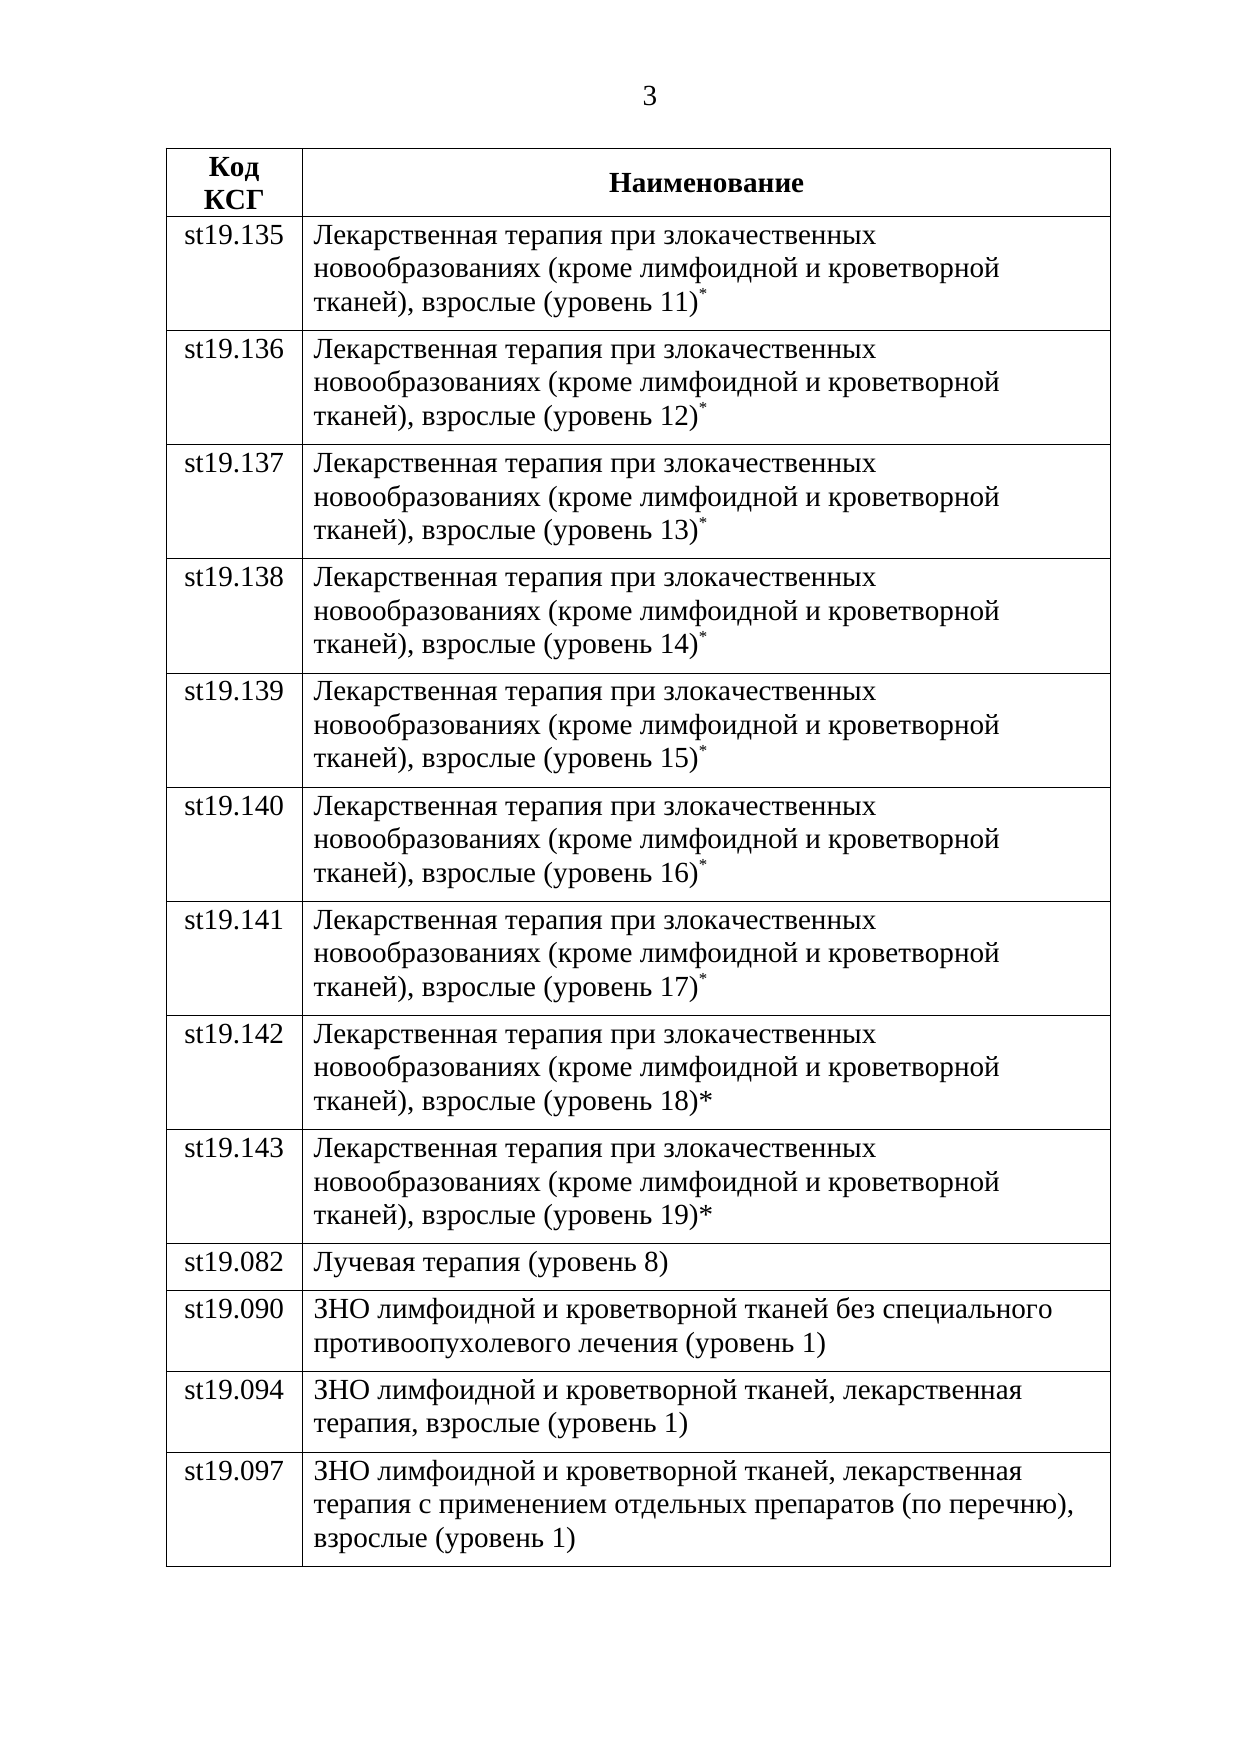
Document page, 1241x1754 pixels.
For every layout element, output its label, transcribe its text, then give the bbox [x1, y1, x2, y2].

table_cell st19.139 [167, 674, 302, 787]
table_header Код КСГ [167, 149, 302, 216]
table_cell Лекарственная терапия при злокачественных новообразованиях (кроме лимфоидной и кроветворной тканей), взрослые (уровень 18)* [303, 1016, 1110, 1129]
table_cell Лекарственная терапия при злокачественных новообразованиях (кроме лимфоидной и кроветворной тканей), взрослые (уровень 14)* [303, 559, 1110, 672]
table_cell st19.094 [167, 1372, 302, 1452]
table_cell Лекарственная терапия при злокачественных новообразованиях (кроме лимфоидной и кроветворной тканей), взрослые (уровень 17)* [303, 902, 1110, 1015]
table_cell st19.138 [167, 559, 302, 672]
table_cell ЗНО лимфоидной и кроветворной тканей, лекарственная терапия, взрослые (уровень 1) [303, 1372, 1110, 1452]
table_cell st19.140 [167, 788, 302, 901]
table_cell Лекарственная терапия при злокачественных новообразованиях (кроме лимфоидной и кроветворной тканей), взрослые (уровень 13)* [303, 445, 1110, 558]
table_cell st19.143 [167, 1130, 302, 1243]
table_header Наименование [303, 149, 1110, 216]
table_cell st19.097 [167, 1453, 302, 1566]
table_cell st19.082 [167, 1244, 302, 1290]
table_cell Лекарственная терапия при злокачественных новообразованиях (кроме лимфоидной и кроветворной тканей), взрослые (уровень 19)* [303, 1130, 1110, 1243]
table_cell Лекарственная терапия при злокачественных новообразованиях (кроме лимфоидной и кроветворной тканей), взрослые (уровень 12)* [303, 331, 1110, 444]
table_cell Лекарственная терапия при злокачественных новообразованиях (кроме лимфоидной и кроветворной тканей), взрослые (уровень 15)* [303, 674, 1110, 787]
table_cell Лучевая терапия (уровень 8) [303, 1244, 1110, 1290]
table_cell st19.090 [167, 1291, 302, 1371]
table_cell st19.142 [167, 1016, 302, 1129]
table_cell Лекарственная терапия при злокачественных новообразованиях (кроме лимфоидной и кроветворной тканей), взрослые (уровень 16)* [303, 788, 1110, 901]
table_cell ЗНО лимфоидной и кроветворной тканей без специального противоопухолевого лечения (уровень 1) [303, 1291, 1110, 1371]
table_cell st19.137 [167, 445, 302, 558]
table_cell st19.136 [167, 331, 302, 444]
table_cell Лекарственная терапия при злокачественных новообразованиях (кроме лимфоидной и кроветворной тканей), взрослые (уровень 11)* [303, 217, 1110, 330]
table_cell st19.135 [167, 217, 302, 330]
table_cell ЗНО лимфоидной и кроветворной тканей, лекарственная терапия с применением отдельных препаратов (по перечню), взрослые (уровень 1) [303, 1453, 1110, 1566]
table_cell st19.141 [167, 902, 302, 1015]
